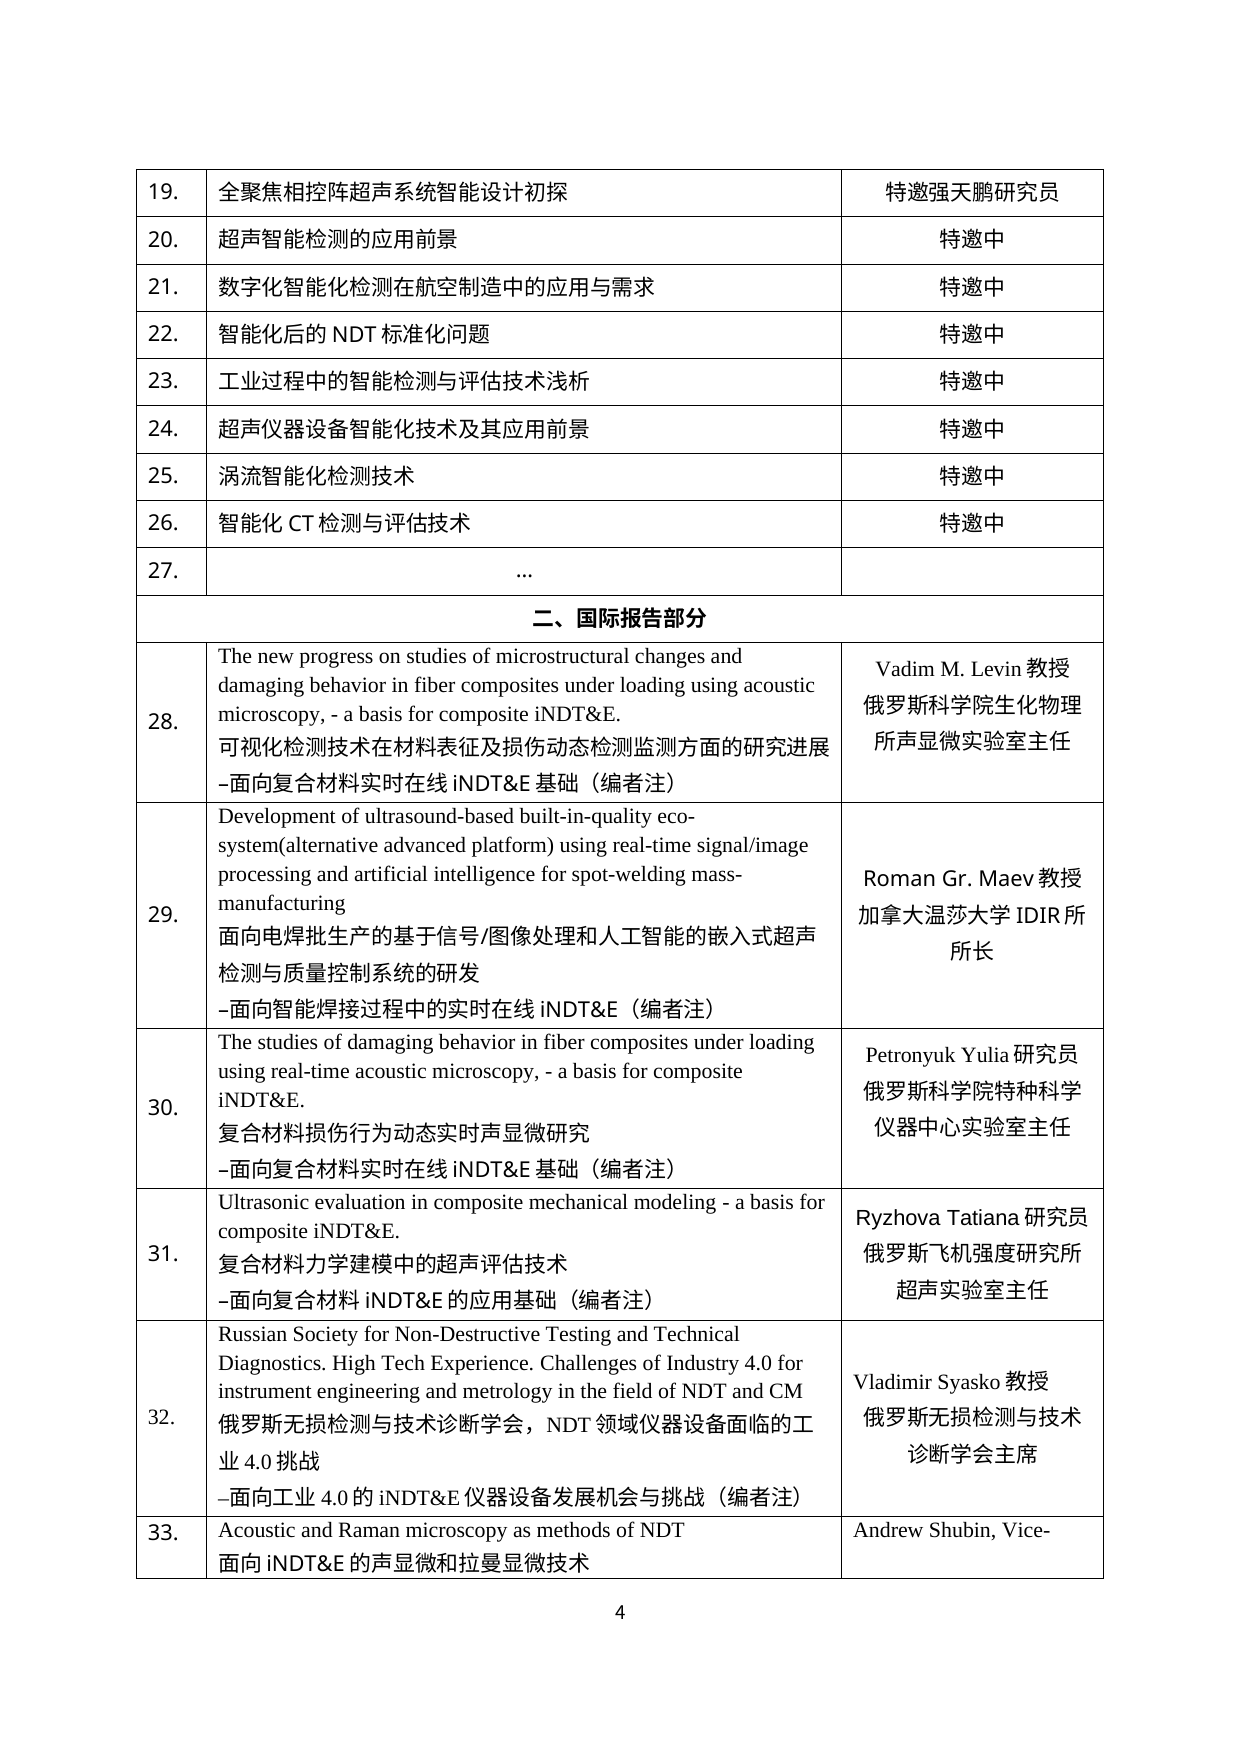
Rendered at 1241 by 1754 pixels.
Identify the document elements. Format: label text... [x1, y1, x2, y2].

table_cell [137, 1517, 206, 1578]
table_cell 特邀中 [842, 217, 1103, 263]
table_cell 特邀中 [842, 265, 1103, 311]
table_cell Vladimir Syasko教授 俄罗斯无损检测与技术诊断学会主席 [842, 1321, 1103, 1516]
table_cell Vadim M. Levin教授 俄罗斯科学院生化物理所声显微实验室主任 [842, 643, 1103, 802]
table_cell [137, 1189, 206, 1319]
table_cell 特邀中 [842, 501, 1103, 547]
table_cell [137, 454, 206, 500]
table_cell 智能化后的NDT标准化问题 [207, 312, 841, 358]
table_cell 工业过程中的智能检测与评估技术浅析 [207, 359, 841, 405]
table_cell 特邀中 [842, 312, 1103, 358]
table_cell [137, 643, 206, 802]
table_cell The studies of damaging behavior in fiber composites under loading using real-time acoustic microscopy, - a basis for composite iNDT&E. 复合材料损伤行为动态实时声显微研究 –面向复合材料实时在线iNDT&E基础（编者注） [207, 1029, 841, 1188]
table_cell Development of ultrasound-based built-in-quality eco-system(alternative advanced platform) using real-time signal/image processing and artificial intelligence for spot-welding mass-manufacturing 面向电焊批生产的基于信号/图像处理和人工智能的嵌入式超声检测与质量控制系统的研发 –面向智能焊接过程中的实时在线iNDT&E（编者注） [207, 803, 841, 1028]
table_cell Russian Society for Non-Destructive Testing and Technical Diagnostics. High Tech Experience. Challenges of Industry 4.0 for instrument engineering and metrology in the field of NDT and CM 俄罗斯无损检测与技术诊断学会，NDT领域仪器设备面临的工业4.0挑战 –面向工业4.0的iNDT&E仪器设备发展机会与挑战（编者注） [207, 1321, 841, 1516]
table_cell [842, 1517, 1103, 1578]
table_cell [137, 312, 206, 358]
table_cell [137, 548, 206, 594]
table_cell [137, 265, 206, 311]
table_cell [137, 359, 206, 405]
table_cell 超声仪器设备智能化技术及其应用前景 [207, 406, 841, 453]
table_cell [137, 170, 206, 216]
table_cell 特邀中 [842, 454, 1103, 500]
table_cell 超声智能检测的应用前景 [207, 217, 841, 263]
table_cell 特邀强天鹏研究员 [842, 170, 1103, 216]
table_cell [207, 1517, 841, 1578]
table_cell 全聚焦相控阵超声系统智能设计初探 [207, 170, 841, 216]
table_cell Roman Gr. Maev教授 加拿大温莎大学IDIR所所长 [842, 803, 1103, 1028]
table_cell Petronyuk Yulia研究员 俄罗斯科学院特种科学仪器中心实验室主任 [842, 1029, 1103, 1188]
table_cell 特邀中 [842, 359, 1103, 405]
table_cell … [207, 548, 841, 594]
table_cell 涡流智能化检测技术 [207, 454, 841, 500]
table_cell 数字化智能化检测在航空制造中的应用与需求 [207, 265, 841, 311]
table_cell [137, 803, 206, 1028]
table_cell Ultrasonic evaluation in composite mechanical modeling - a basis for composite iNDT&E. 复合材料力学建模中的超声评估技术 –面向复合材料iNDT&E的应用基础（编者注） [207, 1189, 841, 1319]
table_cell Ryzhova Tatiana研究员 俄罗斯飞机强度研究所超声实验室主任 [842, 1189, 1103, 1319]
table_cell The new progress on studies of microstructural changes and damaging behavior in fiber composites under loading using acoustic microscopy, - a basis for composite iNDT&E. 可视化检测技术在材料表征及损伤动态检测监测方面的研究进展 –面向复合材料实时在线iNDT&E基础（编者注） [207, 643, 841, 802]
table_cell [842, 548, 1103, 594]
table_cell 二、国际报告部分 [137, 596, 1103, 642]
table_cell [137, 406, 206, 453]
table_cell [137, 501, 206, 547]
table_cell [137, 1321, 206, 1516]
table_cell 智能化CT检测与评估技术 [207, 501, 841, 547]
table_cell 特邀中 [842, 406, 1103, 453]
table_cell [137, 1029, 206, 1188]
table_cell [137, 217, 206, 263]
